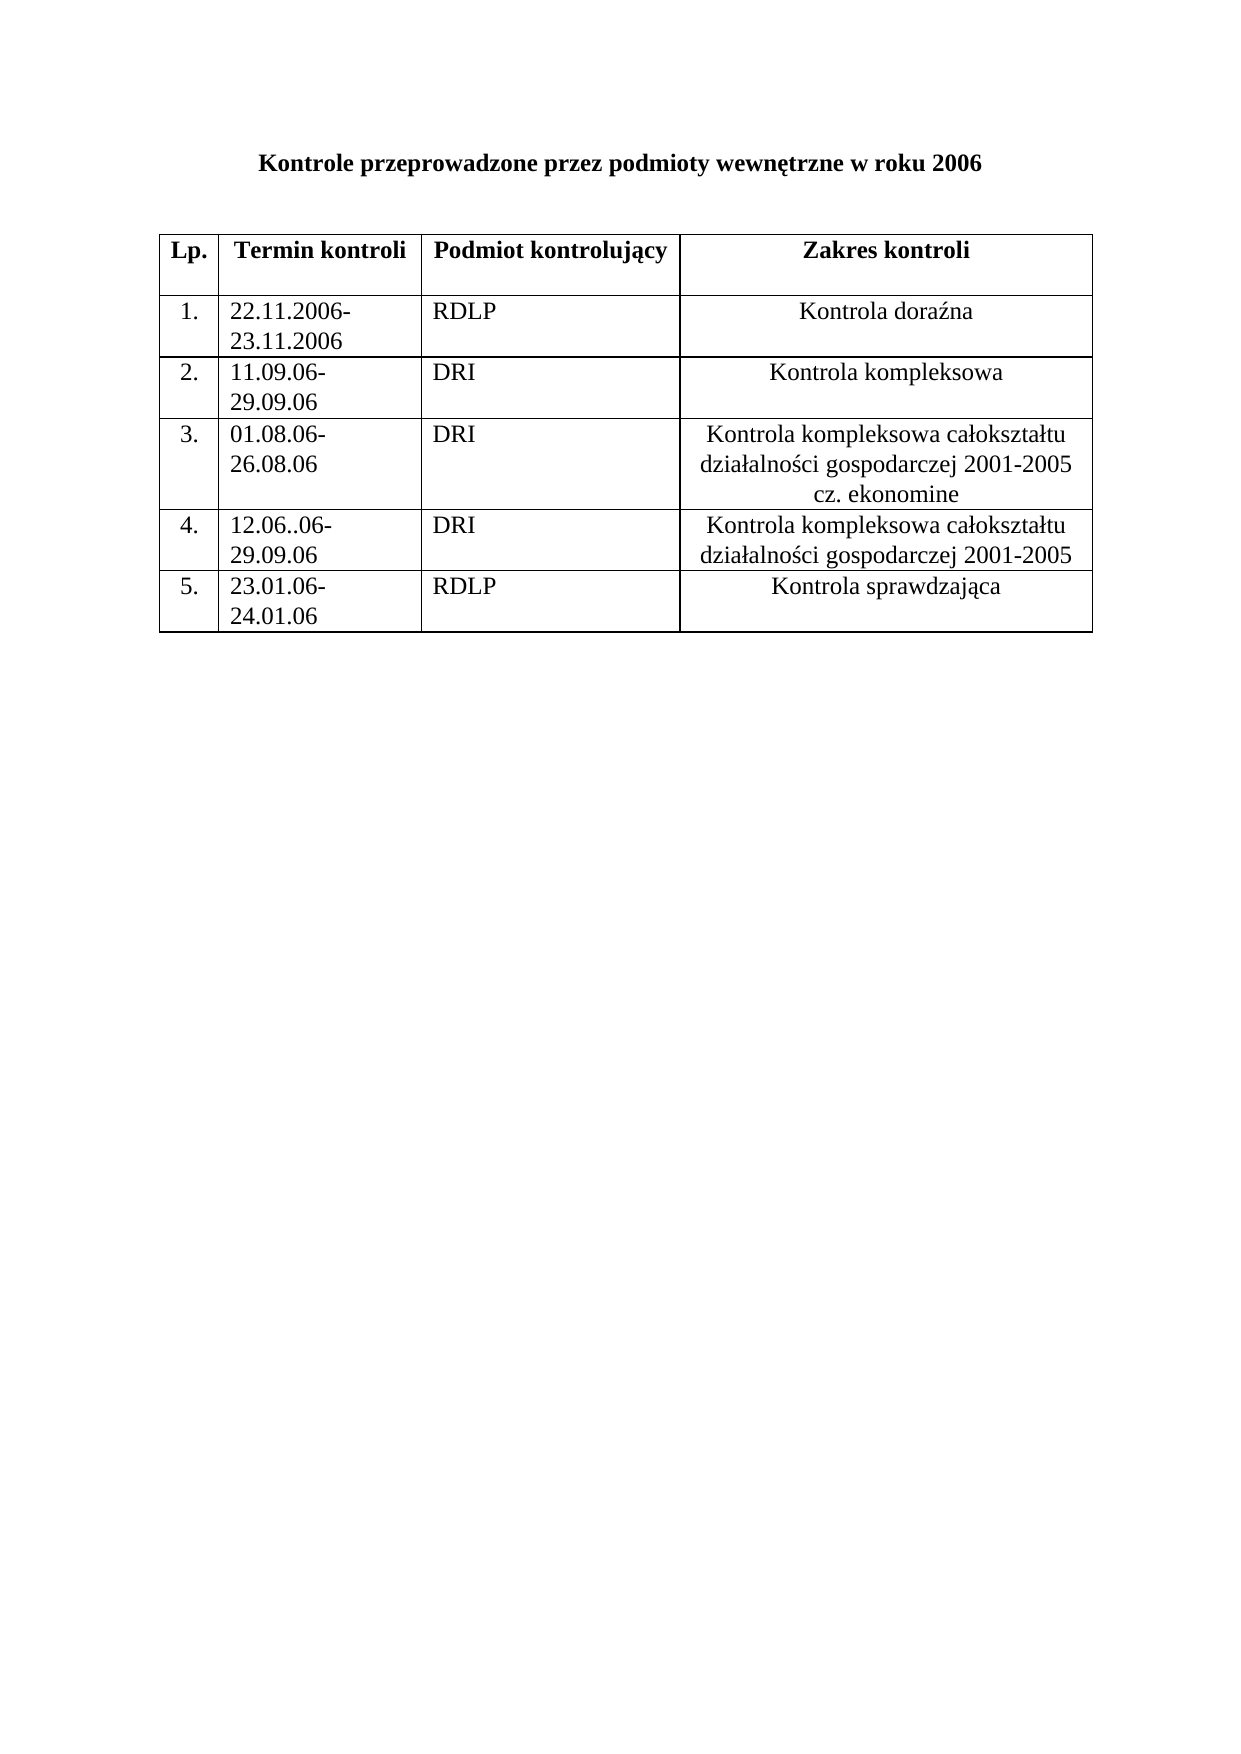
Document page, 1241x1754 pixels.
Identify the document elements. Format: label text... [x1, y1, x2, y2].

table_cell Kontrola kompleksowa [681, 358, 1092, 418]
table_cell 3. [160, 419, 218, 509]
table_cell 1. [160, 296, 218, 356]
text Kontrole przeprowadzone przez podmioty wewnętrzne w roku 2006 [148, 148, 1093, 176]
table_cell 4. [160, 510, 218, 570]
table_cell Kontrola kompleksowa całokształtu działalności gospodarczej 2001-2005 [681, 510, 1092, 570]
table_header Zakres kontroli [681, 235, 1092, 295]
table_cell 23.01.06-24.01.06 [219, 571, 421, 631]
table_cell 2. [160, 358, 218, 418]
table_header Termin kontroli [219, 235, 421, 295]
table_cell Kontrola sprawdzająca [681, 571, 1092, 631]
table_cell DRI [422, 358, 679, 418]
table_cell 22.11.2006-23.11.2006 [219, 296, 421, 356]
table_cell DRI [422, 419, 679, 509]
table_cell RDLP [422, 571, 679, 631]
table_cell DRI [422, 510, 679, 570]
table_header Podmiot kontrolujący [422, 235, 679, 295]
table_header Lp. [160, 235, 218, 295]
table_cell 5. [160, 571, 218, 631]
table_cell 11.09.06-29.09.06 [219, 358, 421, 418]
table_cell Kontrola kompleksowa całokształtu działalności gospodarczej 2001-2005 cz. ekonomine [681, 419, 1092, 509]
table_cell 01.08.06-26.08.06 [219, 419, 421, 509]
table_cell 12.06..06-29.09.06 [219, 510, 421, 570]
table_cell Kontrola doraźna [681, 296, 1092, 356]
table_cell RDLP [422, 296, 679, 356]
